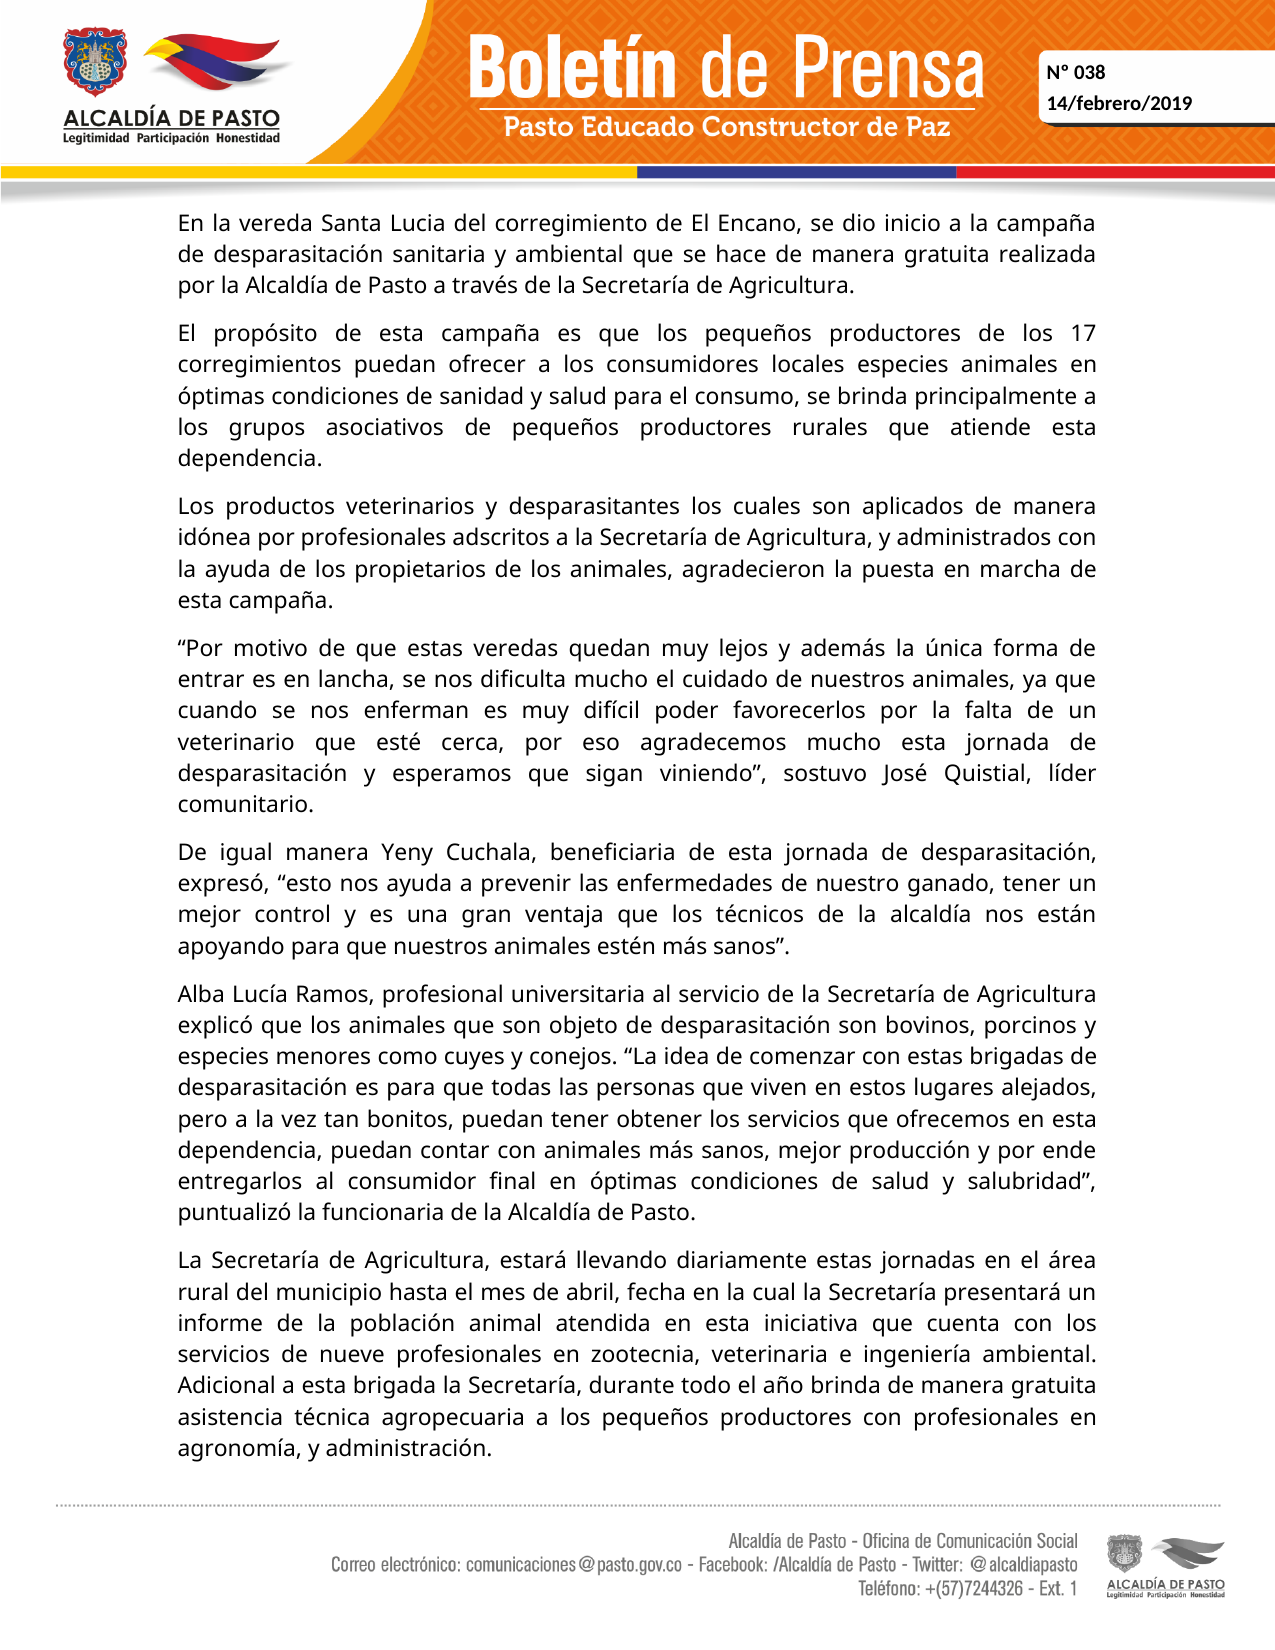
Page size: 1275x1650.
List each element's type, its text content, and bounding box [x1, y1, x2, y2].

text Alba Lucía Ramos, profesional universitaria al servicio de la Secretaría de Agricultura explicó que los animales que son objeto de desparasitación son bovinos, porcinos y especies menores como cuyes y conejos. “La idea de comenzar con estas brigadas de desparasitación es para que todas las personas que viven en estos lugares alejados, pero a la vez tan bonitos, puedan tener obtener los servicios que ofrecemos en esta dependencia, puedan contar con animales más sanos, mejor producción y por ende entregarlos al consumidor final en óptimas condiciones de salud y salubridad”, puntualizó la funcionaria de la Alcaldía de Pasto. [177, 978, 1098, 1228]
text La Secretaría de Agricultura, estará llevando diariamente estas jornadas en el área rural del municipio hasta el mes de abril, fecha en la cual la Secretaría presentará un informe de la población animal atendida en esta iniciativa que cuenta con los servicios de nueve profesionales en zootecnia, veterinaria e ingeniería ambiental. Adicional a esta brigada la Secretaría, durante todo el año brinda de manera gratuita asistencia técnica agropecuaria a los pequeños productores con profesionales en agronomía, y administración. [177, 1244, 1098, 1463]
text De igual manera Yeny Cuchala, beneficiaria de esta jornada de desparasitación, expresó, “esto nos ayuda a prevenir las enfermedades de nuestro ganado, tener un mejor control y es una gran ventaja que los técnicos de la alcaldía nos están apoyando para que nuestros animales estén más sanos”. [177, 836, 1098, 961]
text Los productos veterinarios y desparasitantes los cuales son aplicados de manera idónea por profesionales adscritos a la Secretaría de Agricultura, y administrados con la ayuda de los propietarios de los animales, agradecieron la puesta en marcha de esta campaña. [177, 490, 1098, 615]
text El propósito de esta campaña es que los pequeños productores de los 17 corregimientos puedan ofrecer a los consumidores locales especies animales en óptimas condiciones de sanidad y salud para el consumo, se brinda principalmente a los grupos asociativos de pequeños productores rurales que atiende esta dependencia. [177, 317, 1098, 473]
text En la vereda Santa Lucia del corregimiento de El Encano, se dio inicio a la campaña de desparasitación sanitaria y ambiental que se hace de manera gratuita realizada por la Alcaldía de Pasto a través de la Secretaría de Agricultura. [177, 207, 1098, 301]
picture [0, 0, 1275, 1645]
text “Por motivo de que estas veredas quedan muy lejos y además la única forma de entrar es en lancha, se nos dificulta mucho el cuidado de nuestros animales, ya que cuando se nos enferman es muy difícil poder favorecerlos por la falta de un veterinario que esté cerca, por eso agradecemos mucho esta jornada de desparasitación y esperamos que sigan viniendo”, sostuvo José Quistial, líder comunitario. [177, 632, 1098, 819]
